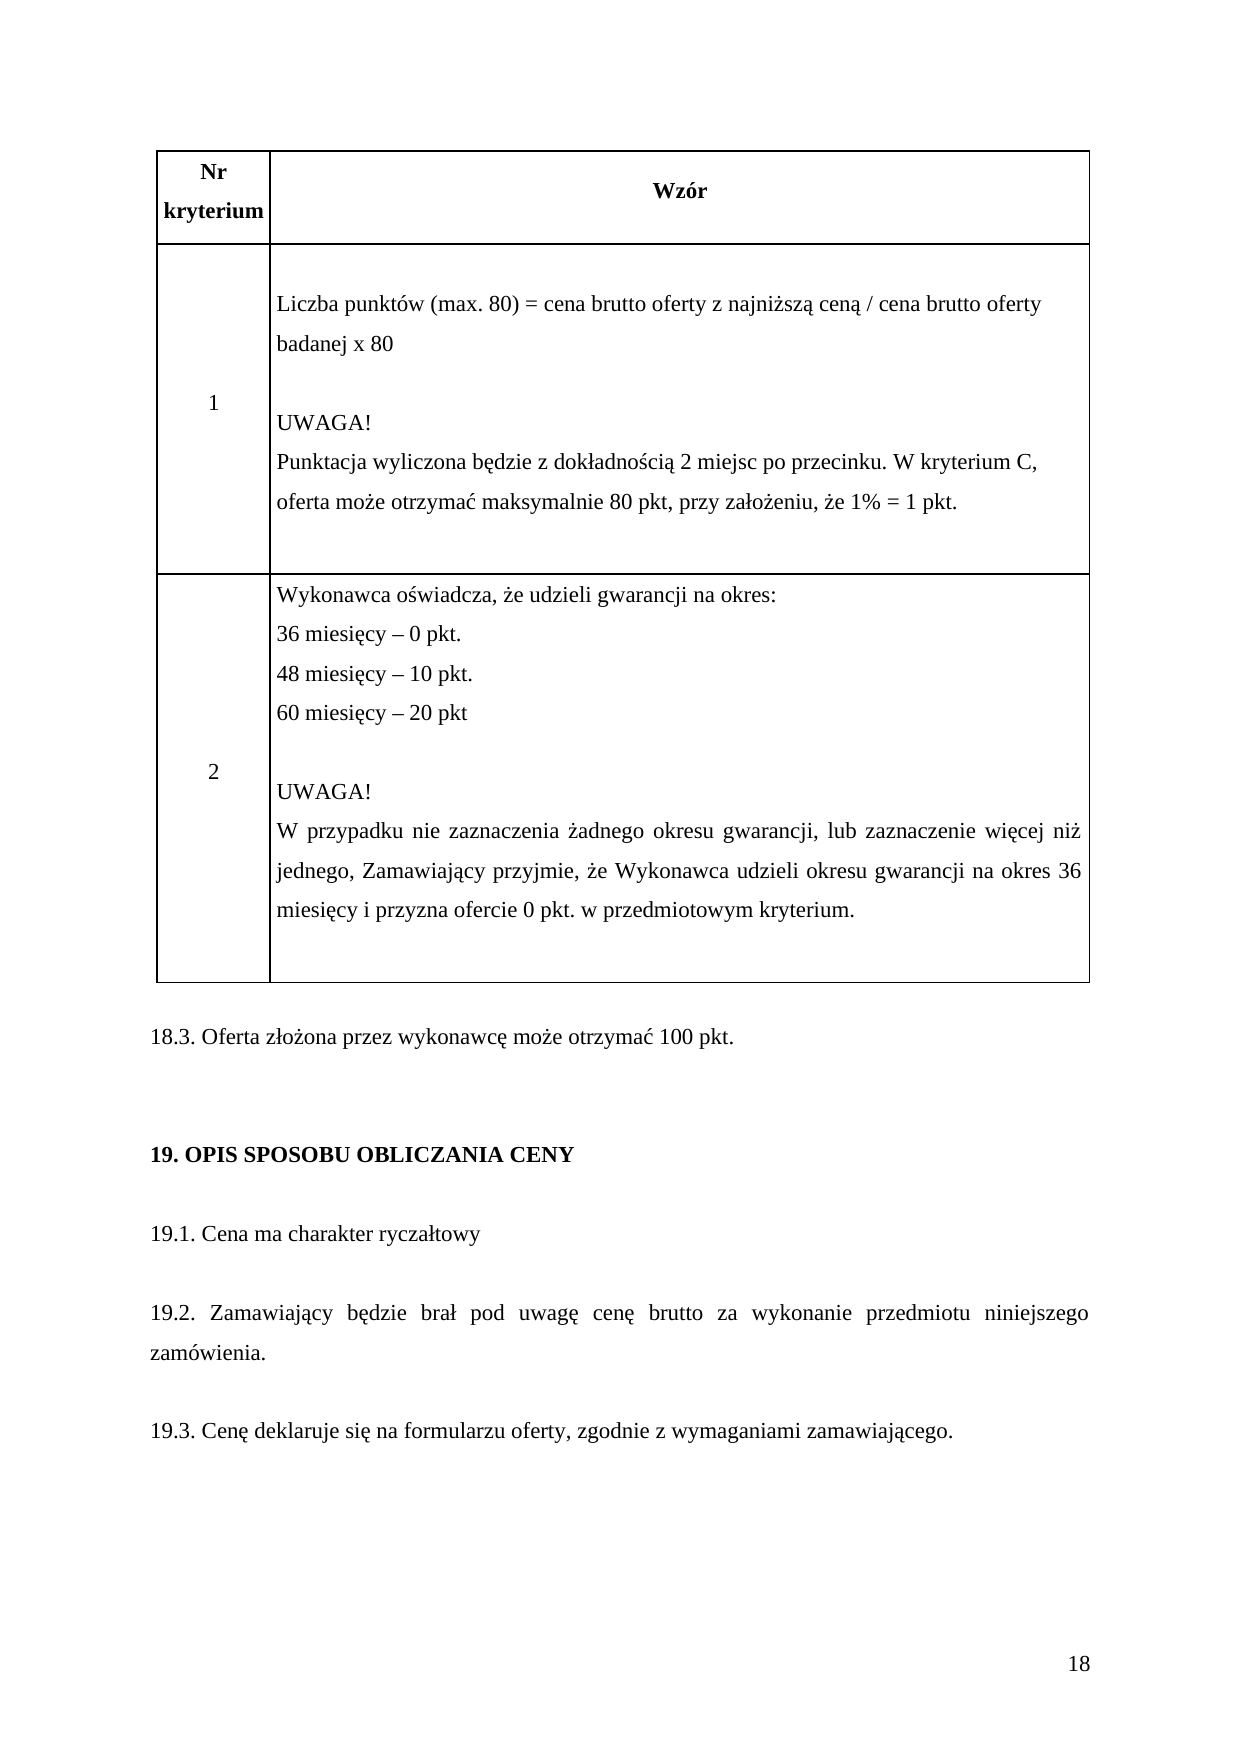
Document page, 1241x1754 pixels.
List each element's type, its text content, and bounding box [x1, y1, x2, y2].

table_cell 1 [158, 245, 269, 573]
text 19.2. Zamawiający będzie brał pod uwagę cenę brutto za wykonanie przedmiotu niniejszego zamówienia. [150, 1299, 1090, 1365]
table_cell Wykonawca oświadcza, że udzieli gwarancji na okres: 36 miesięcy – 0 pkt. 48 miesięcy – 10 pkt. 60 miesięcy – 20 pkt UWAGA! W przypadku nie zaznaczenia żadnego okresu gwarancji, lub zaznaczenie więcej niż jednego, Zamawiający przyjmie, że Wykonawca udzieli okresu gwarancji na okres 36 miesięcy i przyzna ofercie 0 pkt. w przedmiotowym kryterium. [271, 575, 1089, 982]
text 19.1. Cena ma charakter ryczałtowy [150, 1220, 1090, 1247]
table_header Nr kryterium [158, 152, 269, 243]
text 19.3. Cenę deklaruje się na formularzu oferty, zgodnie z wymaganiami zamawiającego. [150, 1418, 1090, 1444]
table_cell 2 [158, 575, 269, 982]
table_cell Liczba punktów (max. 80) = cena brutto oferty z najniższą ceną / cena brutto oferty badanej x 80 UWAGA! Punktacja wyliczona będzie z dokładnością 2 miejsc po przecinku. W kryterium C, oferta może otrzymać maksymalnie 80 pkt, przy założeniu, że 1% = 1 pkt. [271, 245, 1089, 573]
text 19. OPIS SPOSOBU OBLICZANIA CENY [150, 1141, 1090, 1168]
text 18.3. Oferta złożona przez wykonawcę może otrzymać 100 pkt. [150, 1023, 1090, 1049]
table_header Wzór [271, 152, 1089, 243]
